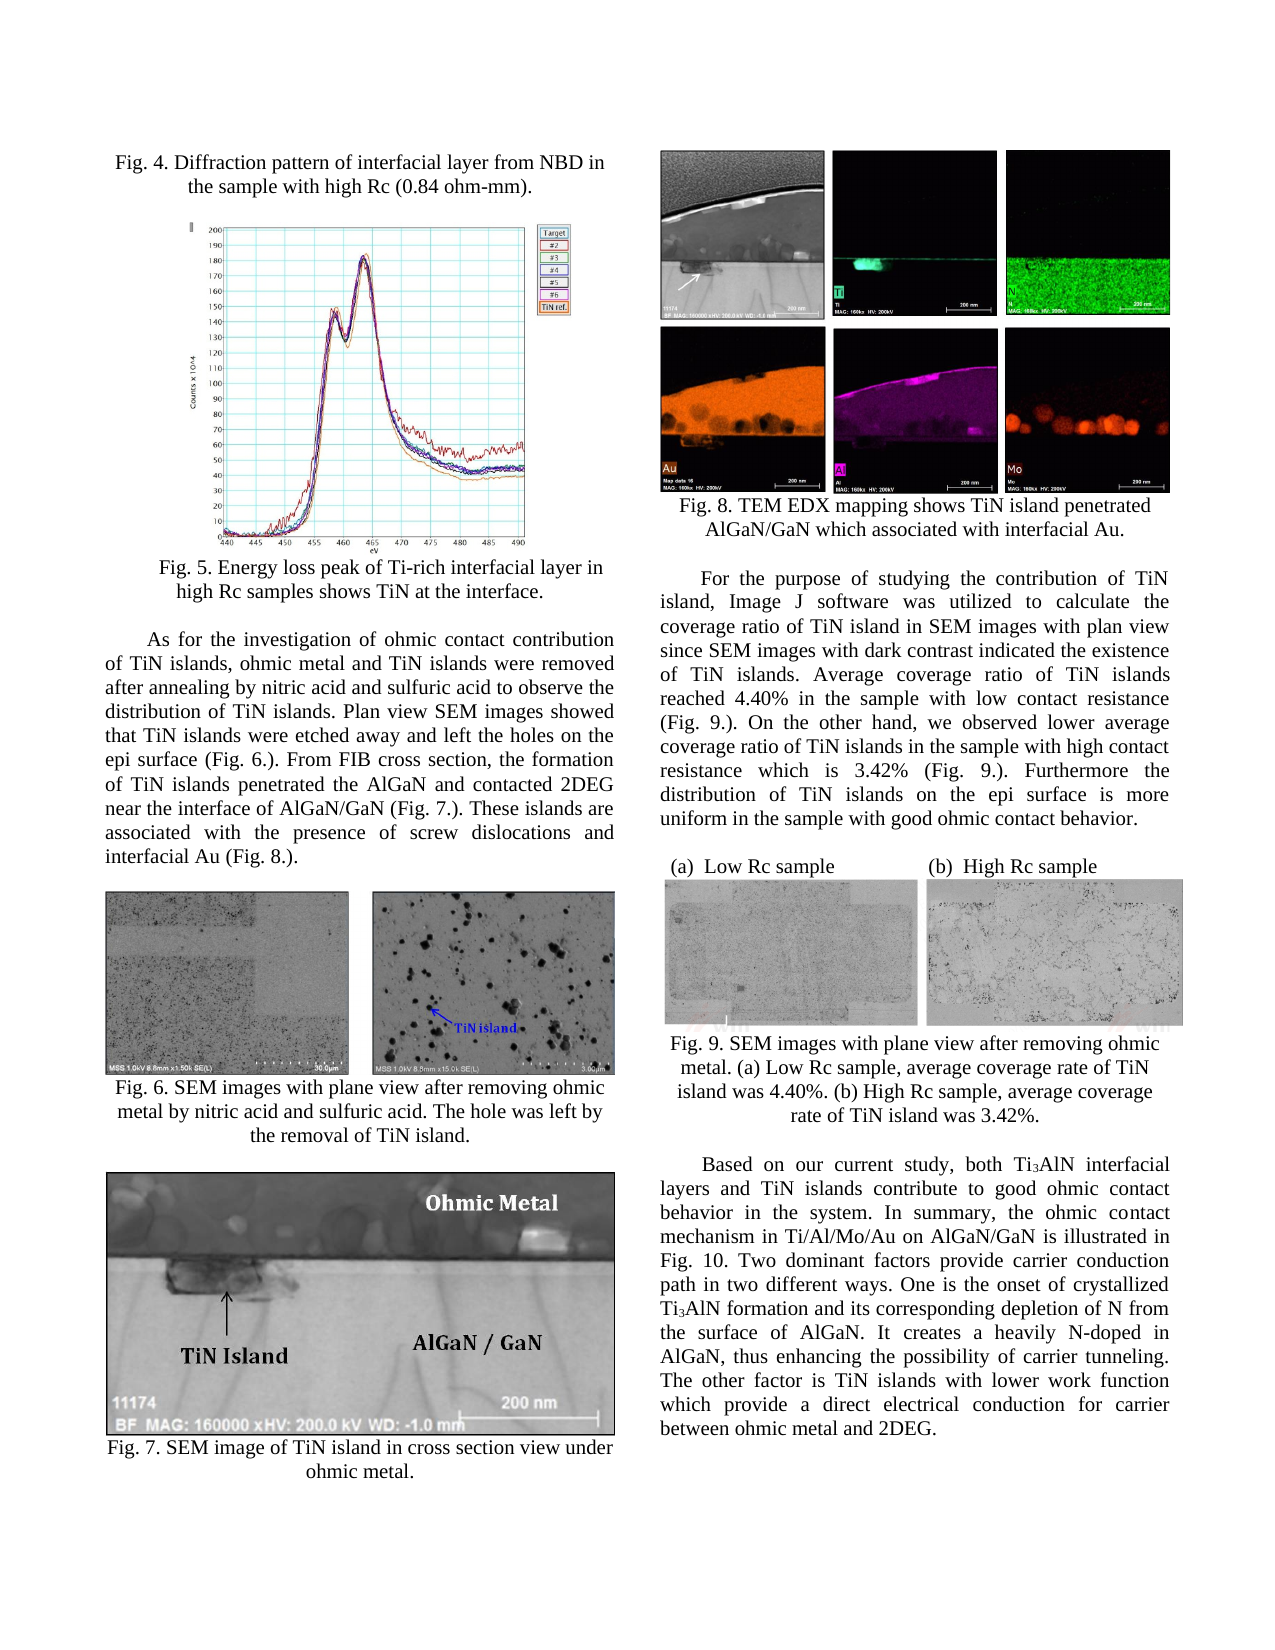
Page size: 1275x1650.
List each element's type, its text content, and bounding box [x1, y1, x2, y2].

text For the purpose of studying the contribution of TiN island, Image J software was utilized to calculate the coverage ratio of TiN island in SEM images with plan view since SEM images with dark contrast indicated the existence of TiN islands. Average coverage ratio of TiN islands reached 4.40% in the sample with low contact resistance (Fig. 9.). On the other hand, we observed lower average coverage ratio of TiN islands in the sample with high contact resistance which is 3.42% (Fig. 9.). Furthermore the distribution of TiN islands on the epi surface is more uniform in the sample with good ohmic contact behavior. [660, 565, 1170, 830]
text Fig. 4. Diffraction pattern of interfacial layer from NBD in the sample with high Rc (0.84 ohm-mm). [105, 150, 615, 198]
picture [189, 222, 573, 555]
list Low Rc sample (b) High Rc sample [670, 854, 1170, 878]
text Fig. 9. SEM images with plane view after removing ohmic metal. (a) Low Rc sample, average coverage rate of TiN island was 4.40%. (b) High Rc sample, average coverage rate of TiN island was 3.42%. [660, 1032, 1170, 1127]
text Fig. 7. SEM image of TiN island in cross section view under ohmic metal. [105, 1436, 615, 1483]
text Based on our current study, both Ti3AlN interfacial layers and TiN islands contribute to good ohmic contact behavior in the system. In summary, the ohmic contact mechanism in Ti/Al/Mo/Au on AlGaN/GaN is illustrated in Fig. 10. Two dominant factors provide carrier conduction path in two different ways. One is the onset of crystallized Ti3AlN formation and its corresponding depletion of N from the surface of AlGaN. It creates a heavily N-doped in AlGaN, thus enhancing the possibility of carrier tunneling. The other factor is TiN islands with lower work function which provide a direct electrical conduction for carrier between ohmic metal and 2DEG. [660, 1152, 1170, 1440]
text Fig. 8. TEM EDX mapping shows TiN island penetrated AlGaN/GaN which associated with interfacial Au. [660, 494, 1170, 541]
picture [660, 878, 1188, 1032]
picture [105, 891, 615, 1075]
text Fig. 5. Energy loss peak of Ti-rich interfacial layer in high Rc samples shows TiN at the interface. [105, 555, 615, 603]
text Fig. 6. SEM images with plane view after removing ohmic metal by nitric acid and sulfuric acid. The hole was left by the removal of TiN island. [105, 1075, 615, 1147]
picture [660, 150, 1171, 494]
text As for the investigation of ohmic contact contribution of TiN islands, ohmic metal and TiN islands were removed after annealing by nitric acid and sulfuric acid to observe the distribution of TiN islands. Plan view SEM images showed that TiN islands were etched away and left the holes on the epi surface (Fig. 6.). From FIB cross section, the formation of TiN islands penetrated the AlGaN and contacted 2DEG near the interface of AlGaN/GaN (Fig. 7.). These islands are associated with the presence of screw dislocations and interfacial Au (Fig. 8.). [105, 627, 615, 868]
picture [105, 1171, 615, 1436]
